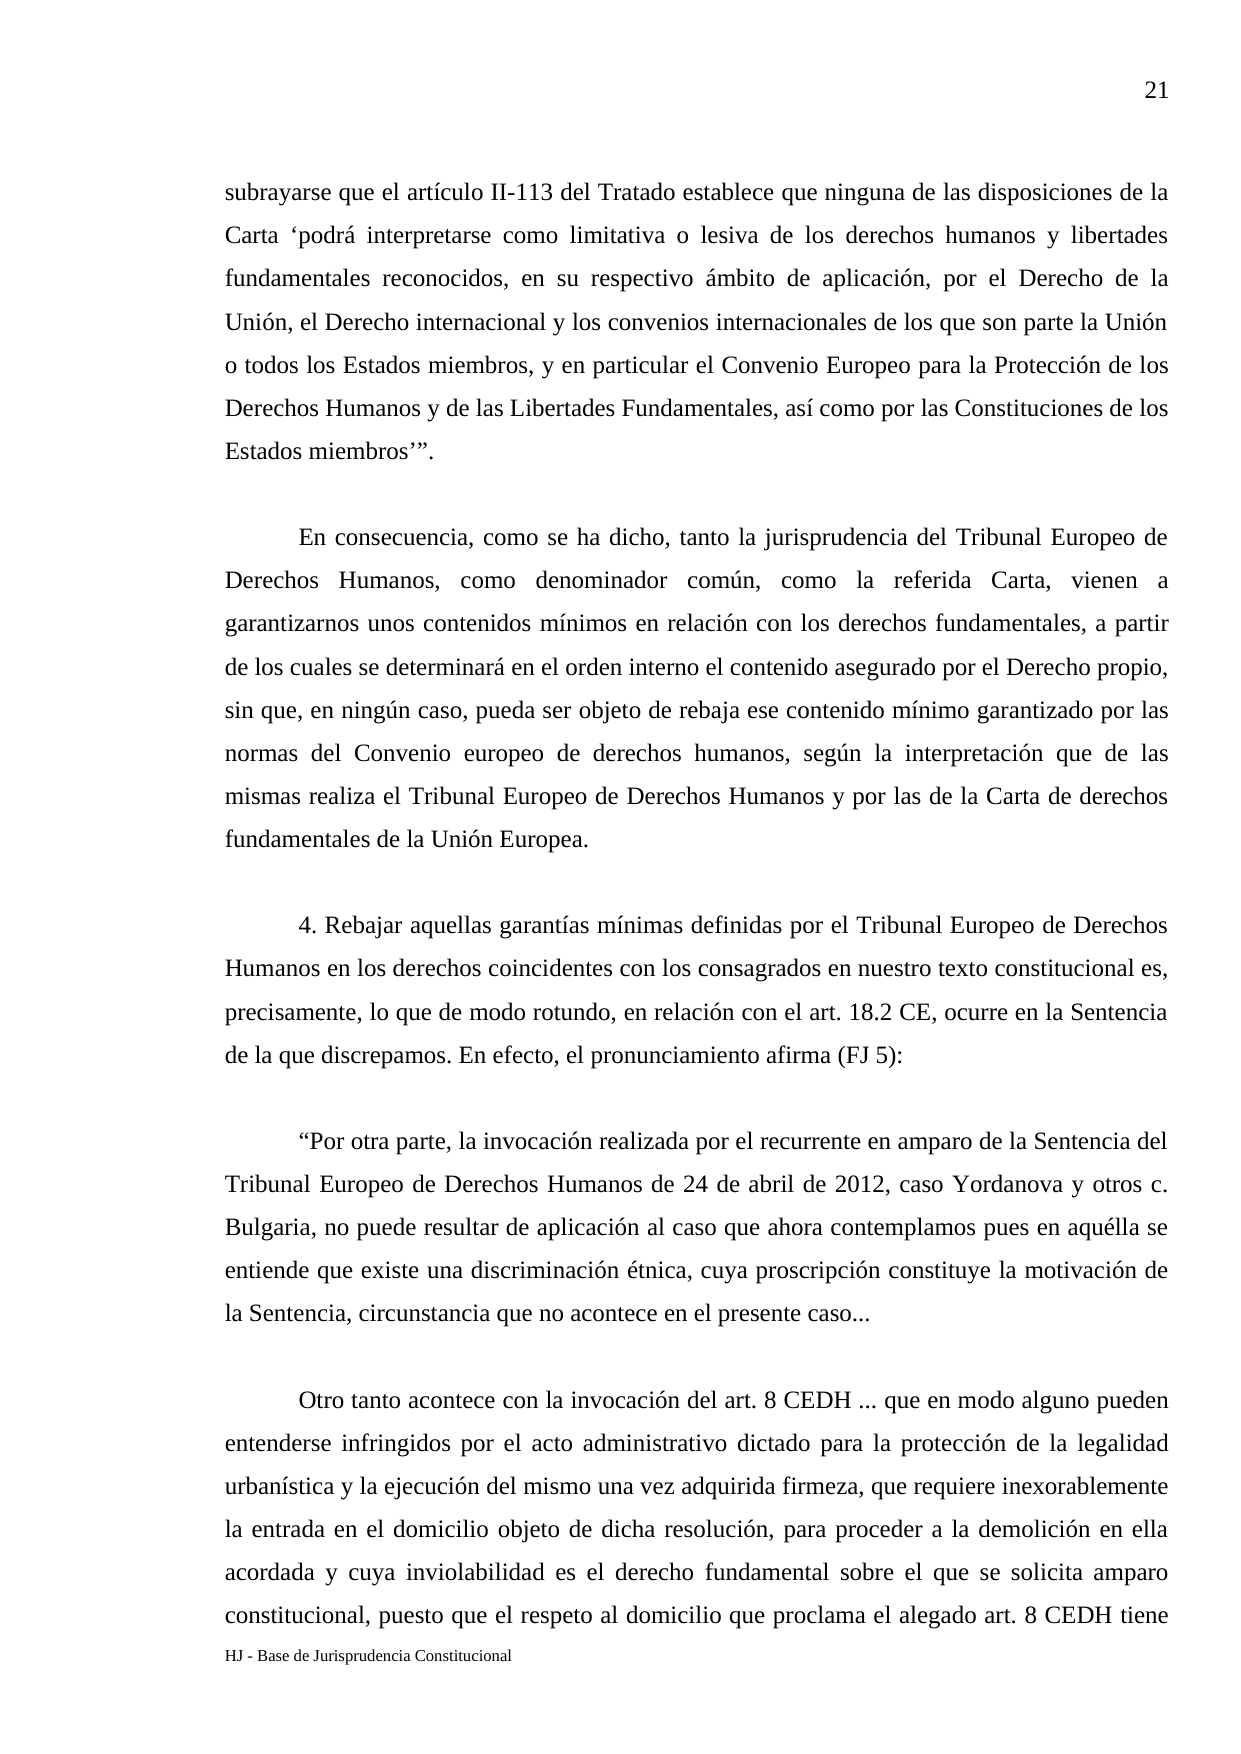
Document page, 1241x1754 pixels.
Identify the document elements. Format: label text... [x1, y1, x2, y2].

text 4. Rebajar aquellas garantías mínimas definidas por el Tribunal Europeo de Derechos Humanos en los derechos coincidentes con los consagrados en nuestro texto constitucional es, precisamente, lo que de modo rotundo, en relación con el art. 18.2 CE, ocurre en la Sentencia de la que discrepamos. En efecto, el pronunciamiento afirma (FJ 5): [224, 910, 1169, 1068]
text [224, 177, 1169, 465]
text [224, 1385, 1169, 1629]
text “Por otra parte, la invocación realizada por el recurrente en amparo de la Sentencia del Tribunal Europeo de Derechos Humanos de 24 de abril de 2012, caso Yordanova y otros c. Bulgaria, no puede resultar de aplicación al caso que ahora contemplamos pues en aquélla se entiende que existe una discriminación étnica, cuya proscripción constituye la motivación de la Sentencia, circunstancia que no acontece en el presente caso... [224, 1126, 1169, 1327]
text En consecuencia, como se ha dicho, tanto la jurisprudencia del Tribunal Europeo de Derechos Humanos, como denominador común, como la referida Carta, vienen a garantizarnos unos contenidos mínimos en relación con los derechos fundamentales, a partir de los cuales se determinará en el orden interno el contenido asegurado por el Derecho propio, sin que, en ningún caso, pueda ser objeto de rebaja ese contenido mínimo garantizado por las normas del Convenio europeo de derechos humanos, según la interpretación que de las mismas realiza el Tribunal Europeo de Derechos Humanos y por las de la Carta de derechos fundamentales de la Unión Europea. [224, 522, 1169, 853]
